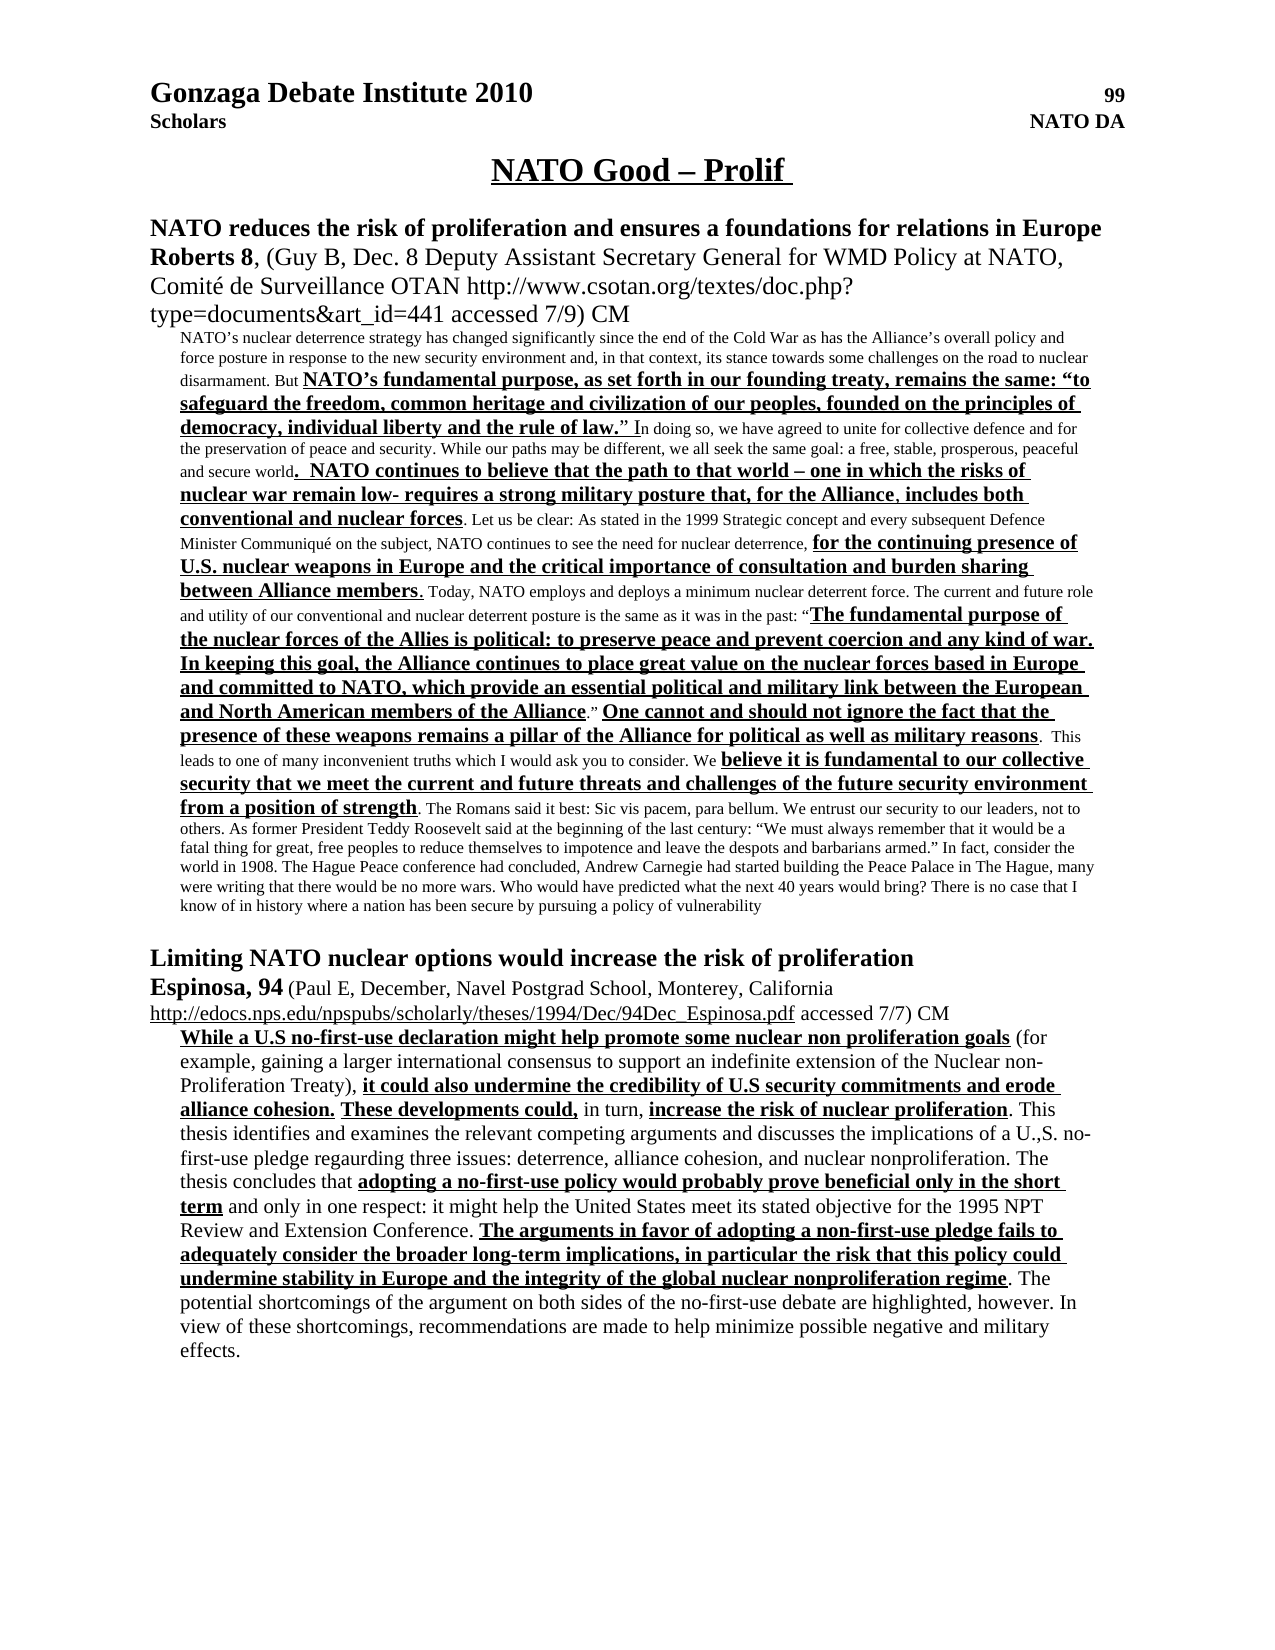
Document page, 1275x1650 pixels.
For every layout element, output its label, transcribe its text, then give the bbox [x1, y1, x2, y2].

title NATO Good – Prolif [150, 150, 1125, 188]
text NATO’s nuclear deterrence strategy has changed significantly since the end of the Cold War as has the Alliance’s overall policy and force posture in response to the new security environment and, in that context, its stance towards some challenges on the road to nuclear disarmament. But NATO’s fundamental purpose, as set forth in our founding treaty, remains the same: “to safeguard the freedom, common heritage and civilization of our peoples, founded on the principles of democracy, individual liberty and the rule of law.” In doing so, we have agreed to unite for collective defence and for the preservation of peace and security. While our paths may be different, we all seek the same goal: a free, stable, prosperous, peaceful and secure world. NATO continues to believe that the path to that world – one in which the risks of nuclear war remain low- requires a strong military posture that, for the Alliance, includes both conventional and nuclear forces. Let us be clear: As stated in the 1999 Strategic concept and every subsequent Defence Minister Communiqué on the subject, NATO continues to see the need for nuclear deterrence, for the continuing presence of U.S. nuclear weapons in Europe and the critical importance of consultation and burden sharing between Alliance members. Today, NATO employs and deploys a minimum nuclear deterrent force. The current and future role and utility of our conventional and nuclear deterrent posture is the same as it was in the past: “The fundamental purpose of the nuclear forces of the Allies is political: to preserve peace and prevent coercion and any kind of war. In keeping this goal, the Alliance continues to place great value on the nuclear forces based in Europe and committed to NATO, which provide an essential political and military link between the European and North American members of the Alliance.” One cannot and should not ignore the fact that the presence of these weapons remains a pillar of the Alliance for political as well as military reasons. This leads to one of many inconvenient truths which I would ask you to consider. We believe it is fundamental to our collective security that we meet the current and future threats and challenges of the future security environment from a position of strength. The Romans said it best: Sic vis pacem, para bellum. We entrust our security to our leaders, not to others. As former President Teddy Roosevelt said at the beginning of the last century: “We must always remember that it would be a fatal thing for great, free peoples to reduce themselves to impotence and leave the despots and barbarians armed.” In fact, consider the world in 1908. The Hague Peace conference had concluded, Andrew Carnegie had started building the Peace Palace in The Hague, many were writing that there would be no more wars. Who would have predicted what the next 40 years would bring? There is no case that I know of in history where a nation has been secure by pursuing a policy of vulnerability [180, 328, 1095, 915]
text Espinosa, 94 (Paul E, December, Navel Postgrad School, Monterey, California http://edocs.nps.edu/npspubs/scholarly/theses/1994/Dec/94Dec_Espinosa.pdf accessed 7/7) CM [150, 972, 1125, 1025]
text NATO reduces the risk of proliferation and ensures a foundations for relations in Europe [150, 213, 1125, 242]
text While a U.S no-first-use declaration might help promote some nuclear non proliferation goals (for example, gaining a larger international consensus to support an indefinite extension of the Nuclear non-Proliferation Treaty), it could also undermine the credibility of U.S security commitments and erode alliance cohesion. These developments could, in turn, increase the risk of nuclear proliferation. This thesis identifies and examines the relevant competing arguments and discusses the implications of a U.,S. no-first-use pledge regaurding three issues: deterrence, alliance cohesion, and nuclear nonproliferation. The thesis concludes that adopting a no-first-use policy would probably prove beneficial only in the short term and only in one respect: it might help the United States meet its stated objective for the 1995 NPT Review and Extension Conference. The arguments in favor of adopting a non-first-use pledge fails to adequately consider the broader long-term implications, in particular the risk that this policy could undermine stability in Europe and the integrity of the global nuclear nonproliferation regime. The potential shortcomings of the argument on both sides of the no-first-use debate are highlighted, however. In view of these shortcomings, recommendations are made to help minimize possible negative and military effects. [180, 1025, 1095, 1362]
text Limiting NATO nuclear options would increase the risk of proliferation [150, 943, 1125, 972]
text Roberts 8, (Guy B, Dec. 8 Deputy Assistant Secretary General for WMD Policy at NATO, Comité de Surveillance OTAN http://www.csotan.org/textes/doc.php?type=documents&art_id=441 accessed 7/9) CM [150, 242, 1125, 328]
